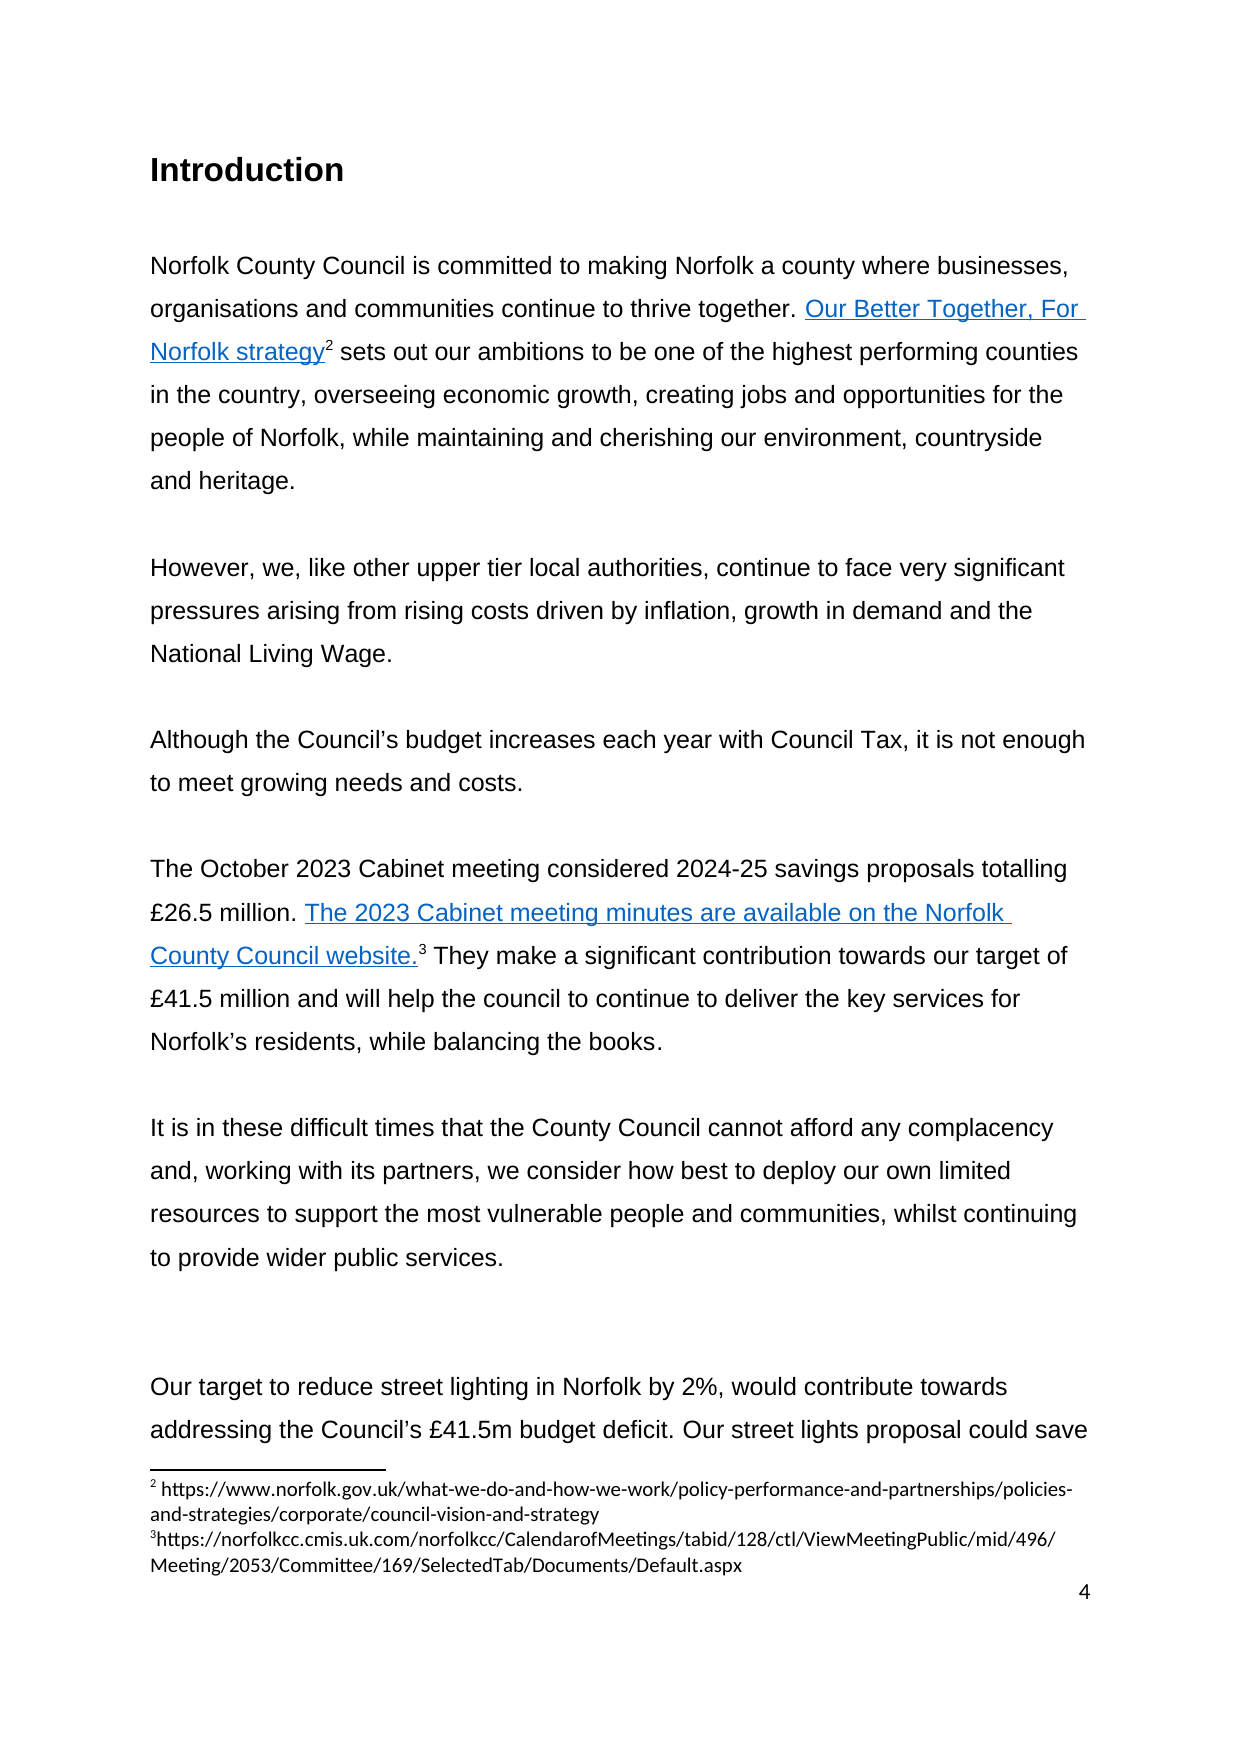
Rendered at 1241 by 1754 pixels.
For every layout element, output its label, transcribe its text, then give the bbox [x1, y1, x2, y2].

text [150, 1372, 1090, 1444]
text Norfolk County Council is committed to making Norfolk a county where businesses, organisations and communities continue to thrive together. Our Better Together, For Norfolk strategy sets out our ambitions to be one of the highest performing counties in the country, overseeing economic growth, creating jobs and opportunities for the people of Norfolk, while maintaining and cherishing our environment, countryside and heritage. [150, 251, 1090, 495]
text The October 2023 Cabinet meeting considered 2024-25 savings proposals totalling £26.5 million. The 2023 Cabinet meeting minutes are available on the Norfolk County Council website. They make a significant contribution towards our target of £41.5 million and will help the council to continue to deliver the key services for Norfolk’s residents, while balancing the books. [150, 854, 1090, 1056]
subtitle Introduction [150, 150, 1090, 188]
text However, we, like other upper tier local authorities, continue to face very significant pressures arising from rising costs driven by inflation, growth in demand and the National Living Wage. [150, 553, 1090, 668]
text It is in these difficult times that the County Council cannot afford any complacency and, working with its partners, we consider how best to deploy our own limited resources to support the most vulnerable people and communities, whilst continuing to provide wider public services. [150, 1113, 1090, 1271]
text Although the Council’s budget increases each year with Council Tax, it is not enough to meet growing needs and costs. [150, 725, 1090, 797]
